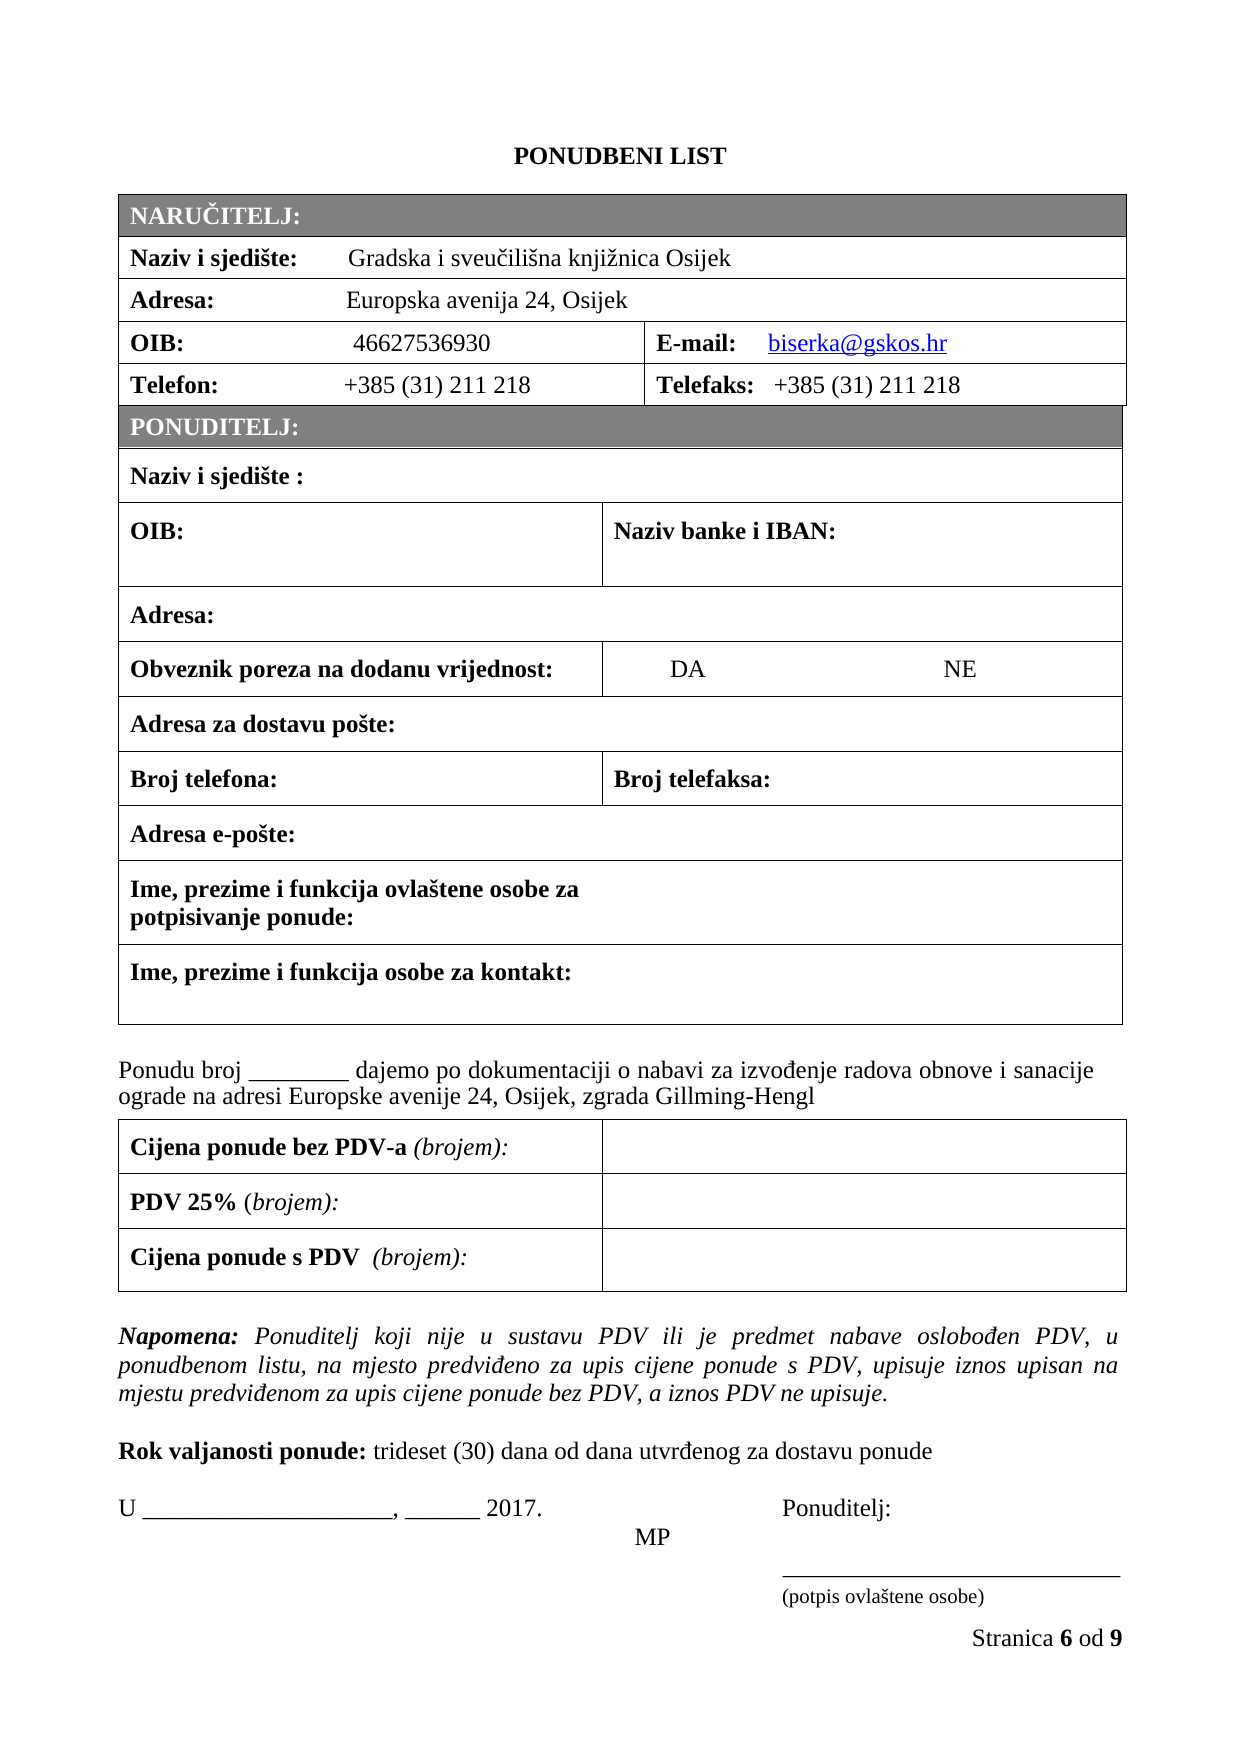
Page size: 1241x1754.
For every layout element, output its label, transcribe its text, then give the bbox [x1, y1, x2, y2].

table_header Cijena ponude bez PDV-a (brojem): [119, 1120, 602, 1173]
table_cell Adresa: [119, 587, 602, 641]
table_cell Broj telefona: [119, 752, 602, 805]
table_cell OIB: [119, 503, 602, 586]
text U ____________________, ______ 2017. Ponuditelj: [118, 1493, 1122, 1522]
table_header [603, 1120, 1126, 1173]
table_cell [602, 861, 1122, 944]
table_cell [603, 1174, 1126, 1228]
table_cell Ime, prezime i funkcija ovlaštene osobe za potpisivanje ponude: [119, 861, 602, 944]
table_cell DA NE [603, 642, 1122, 696]
table_cell [602, 406, 1122, 447]
text PONUDBENI LIST [118, 141, 1122, 170]
table_cell Ime, prezime i funkcija osobe za kontakt: [119, 945, 602, 1023]
table_header NARUČITELJ: [119, 195, 1126, 236]
table_cell Naziv i sjedište: Gradska i sveučilišna knjižnica Osijek [119, 237, 1126, 278]
table_cell Telefon: +385 (31) 211 218 [119, 364, 644, 405]
table_cell E-mail: biserka@gskos.hr [645, 322, 1126, 363]
table_cell [602, 806, 1122, 860]
table_cell Naziv banke i IBAN: [603, 503, 1122, 586]
table_cell [602, 697, 1122, 751]
text ___________________________ (potpis ovlaštene osobe) [266, 1551, 1122, 1608]
table_cell Adresa za dostavu pošte: [119, 697, 602, 751]
text Ponudu broj ________ dajemo po dokumentaciji o nabavi za izvođenje radova obnove i sanacije ograde na adresi Europske avenije 24, Osijek, zgrada Gillming-Hengl [118, 1058, 1095, 1110]
table_cell [602, 945, 1122, 1023]
text MP [118, 1522, 1122, 1551]
table_cell [602, 587, 1122, 641]
table_cell Adresa e-pošte: [119, 806, 602, 860]
table_cell [602, 449, 1122, 502]
table_cell PDV 25% (brojem): [119, 1174, 602, 1228]
table_cell Telefaks: +385 (31) 211 218 [645, 364, 1126, 405]
table_cell OIB: 46627536930 [119, 322, 644, 363]
table_cell Cijena ponude s PDV (brojem): [119, 1229, 602, 1291]
table_cell Obveznik poreza na dodanu vrijednost: [119, 642, 602, 696]
text Rok valjanosti ponude: trideset (30) dana od dana utvrđenog za dostavu ponude [118, 1436, 1122, 1465]
table_cell [603, 1229, 1126, 1291]
text Napomena: Ponuditelj koji nije u sustavu PDV ili je predmet nabave oslobođen PDV, u ponudbenom listu, na mjesto predviđeno za upis cijene ponude s PDV, upisuje iznos upisan na mjestu predviđenom za upis cijene ponude bez PDV, a iznos PDV ne upisuje. [118, 1321, 1122, 1407]
table_cell Adresa: Europska avenija 24, Osijek [119, 279, 1126, 321]
table_cell PONUDITELJ: [119, 406, 602, 447]
table_cell Naziv i sjedište : [119, 449, 602, 502]
table_cell Broj telefaksa: [603, 752, 1122, 805]
